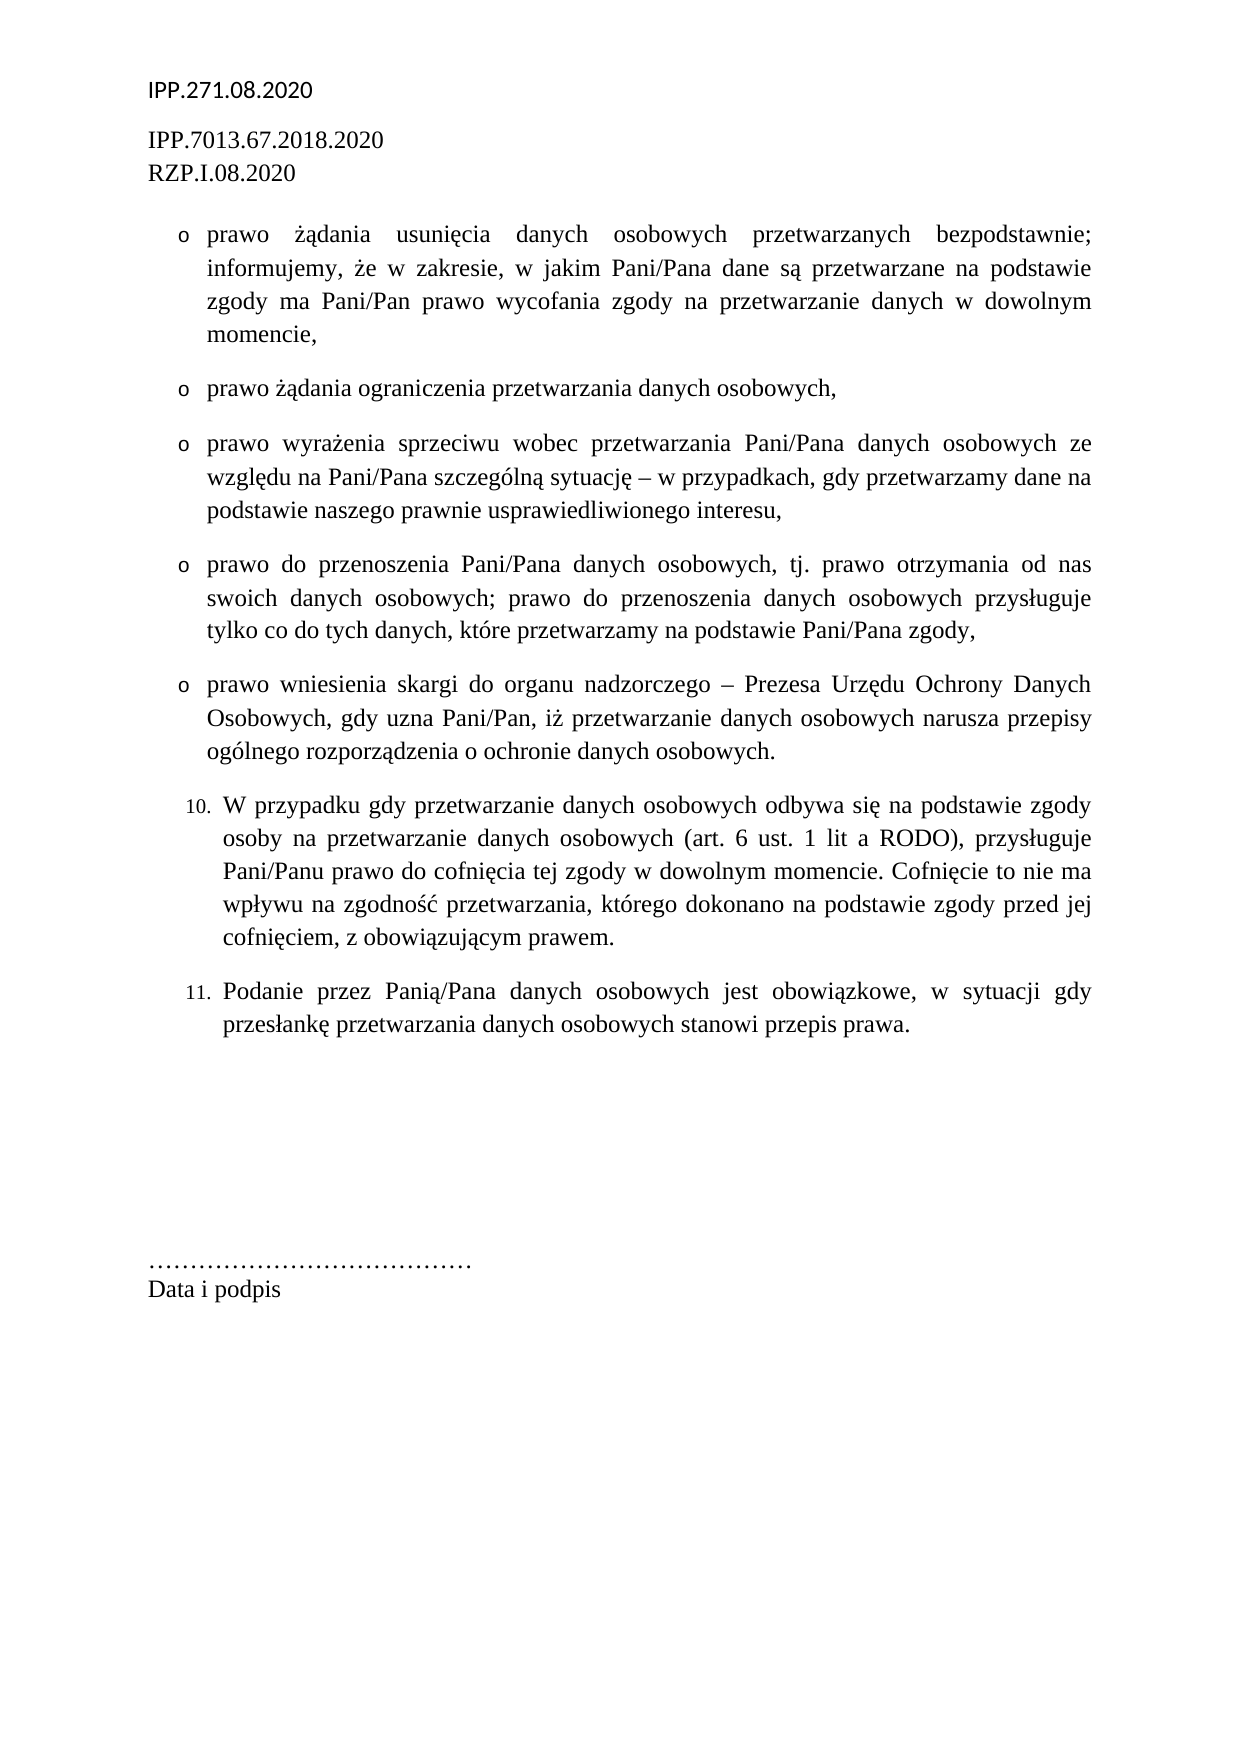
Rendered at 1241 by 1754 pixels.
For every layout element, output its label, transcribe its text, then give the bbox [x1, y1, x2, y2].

list Podanie przez Panią/Pana danych osobowych jest obowiązkowe, w sytuacji gdy przesłankę przetwarzania danych osobowych stanowi przepis prawa. [185, 976, 1093, 1038]
list prawo żądania ograniczenia przetwarzania danych osobowych, [177, 373, 1093, 403]
list prawo wniesienia skargi do organu nadzorczego – Prezesa Urzędu Ochrony Danych Osobowych, gdy uzna Pani/Pan, iż przetwarzanie danych osobowych narusza przepisy ogólnego rozporządzenia o ochronie danych osobowych. [177, 669, 1093, 765]
list prawo żądania usunięcia danych osobowych przetwarzanych bezpodstawnie; informujemy, że w zakresie, w jakim Pani/Pana dane są przetwarzane na podstawie zgody ma Pani/Pan prawo wycofania zgody na przetwarzanie danych w dowolnym momencie, [177, 219, 1093, 348]
text ………………………………… [148, 1245, 1093, 1274]
list prawo wyrażenia sprzeciwu wobec przetwarzania Pani/Pana danych osobowych ze względu na Pani/Pana szczególną sytuację – w przypadkach, gdy przetwarzamy dane na podstawie naszego prawnie usprawiedliwionego interesu, [177, 428, 1093, 524]
text Data i podpis [148, 1274, 1093, 1331]
list prawo do przenoszenia Pani/Pana danych osobowych, tj. prawo otrzymania od nas swoich danych osobowych; prawo do przenoszenia danych osobowych przysługuje tylko co do tych danych, które przetwarzamy na podstawie Pani/Pana zgody, [177, 549, 1093, 644]
list W przypadku gdy przetwarzanie danych osobowych odbywa się na podstawie zgody osoby na przetwarzanie danych osobowych (art. 6 ust. 1 lit a RODO), przysługuje Pani/Panu prawo do cofnięcia tej zgody w dowolnym momencie. Cofnięcie to nie ma wpływu na zgodność przetwarzania, którego dokonano na podstawie zgody przed jej cofnięciem, z obowiązującym prawem. [185, 790, 1093, 951]
